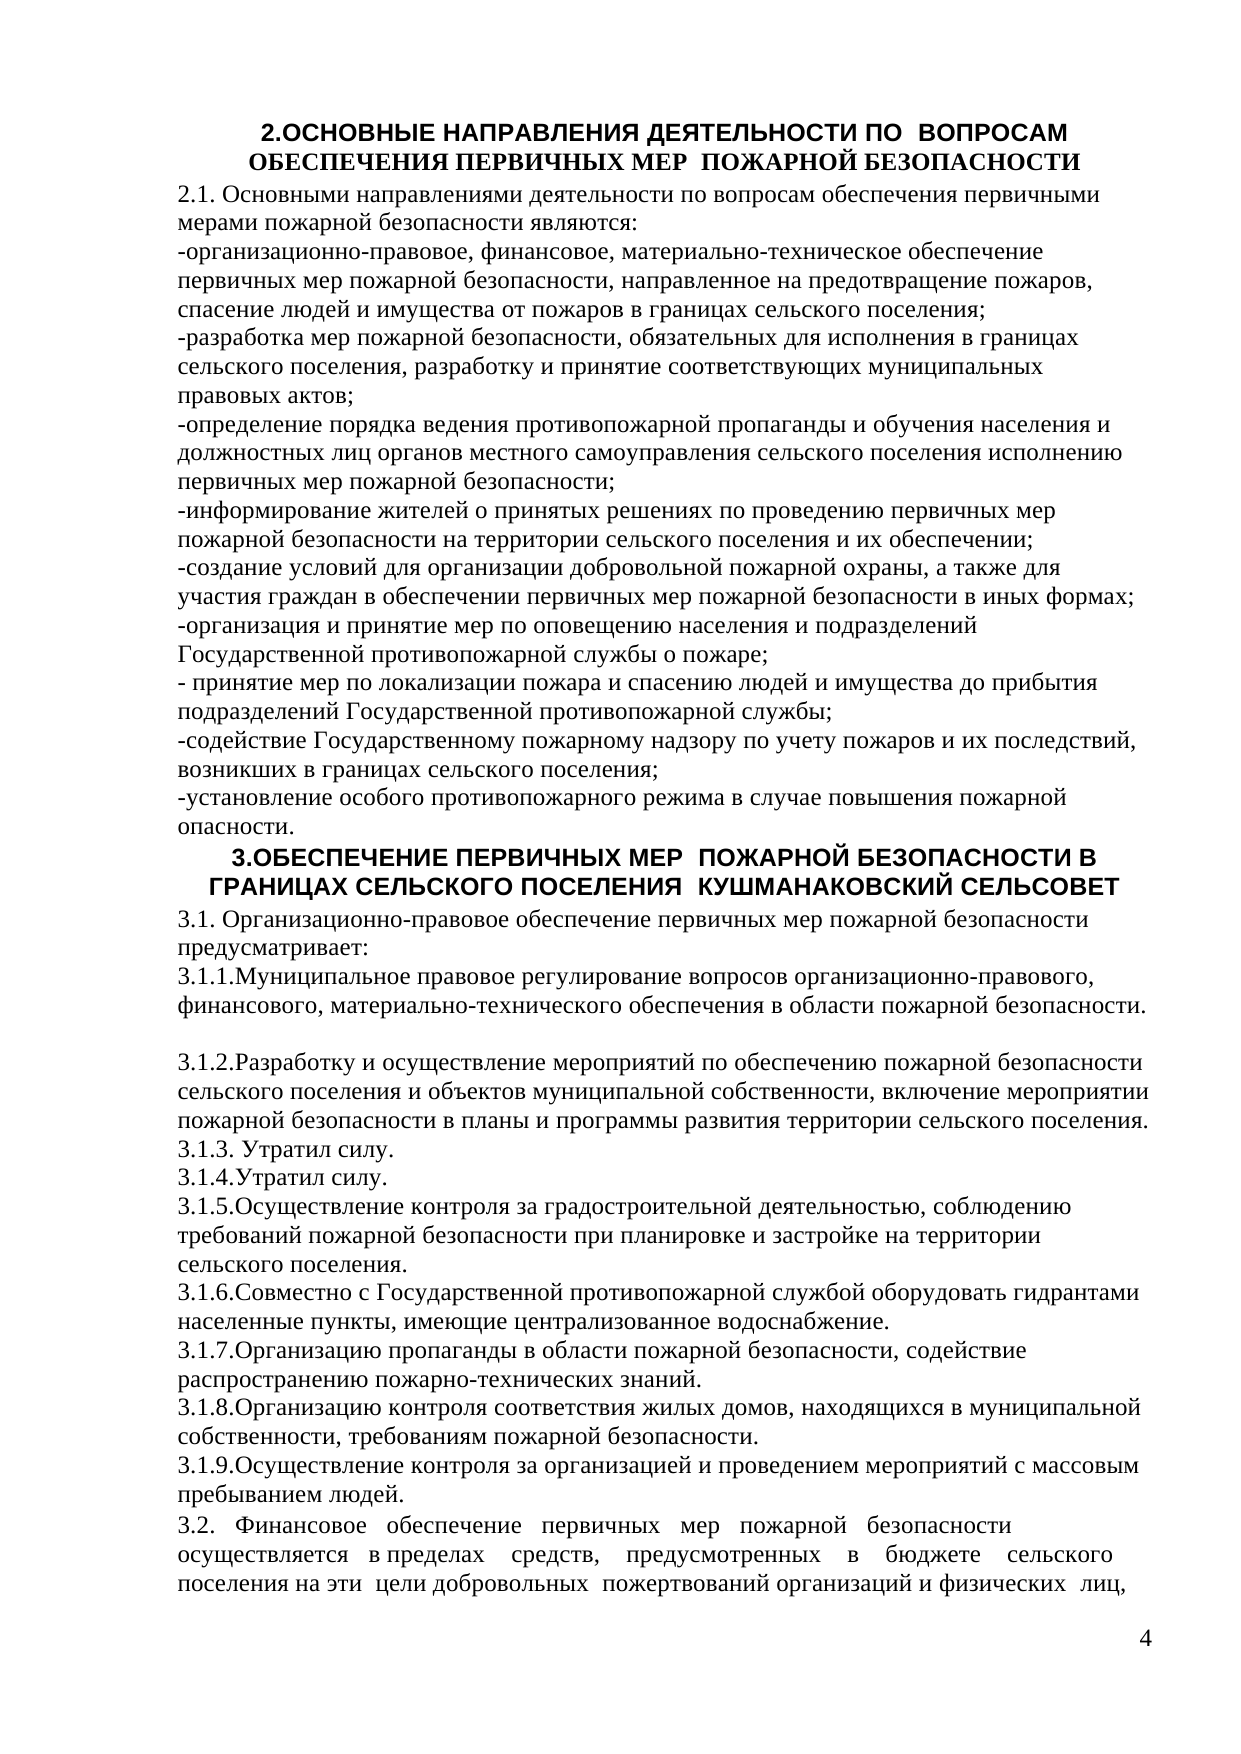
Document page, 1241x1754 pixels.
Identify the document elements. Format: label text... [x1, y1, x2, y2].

text 2.1. Основными направлениями деятельности по вопросам обеспечения первичными мерами пожарной безопасности являются: -организационно-правовое, финансовое, материально-техническое обеспечение первичных мер пожарной безопасности, направленное на предотвращение пожаров, спасение людей и имущества от пожаров в границах сельского поселения; -разработка мер пожарной безопасности, обязательных для исполнения в границах сельского поселения, разработку и принятие соответствующих муниципальных правовых актов; -определение порядка ведения противопожарной пропаганды и обучения населения и должностных лиц органов местного самоуправления сельского поселения исполнению первичных мер пожарной безопасности; -информирование жителей о принятых решениях по проведению первичных мер пожарной безопасности на территории сельского поселения и их обеспечении; -создание условий для организации добровольной пожарной охраны, а также для участия граждан в обеспечении первичных мер пожарной безопасности в иных формах; -организация и принятие мер по оповещению населения и подразделений Государственной противопожарной службы о пожаре; - принятие мер по локализации пожара и спасению людей и имущества до прибытия подразделений Государственной противопожарной службы; -содействие Государственному пожарному надзору по учету пожаров и их последствий, возникших в границах сельского поселения; -установление особого противопожарного режима в случае повышения пожарной опасности. [177, 179, 1152, 840]
text 3.1. Организационно-правовое обеспечение первичных мер пожарной безопасности предусматривает: 3.1.1.Муниципальное правовое регулирование вопросов организационно-правового, финансового, материально-технического обеспечения в области пожарной безопасности. 3.1.2.Разработку и осуществление мероприятий по обеспечению пожарной безопасности сельского поселения и объектов муниципальной собственности, включение мероприятии пожарной безопасности в планы и программы развития территории сельского поселения. 3.1.3. Утратил силу. 3.1.4.Утратил силу. 3.1.5.Осуществление контроля за градостроительной деятельностью, соблюдению требований пожарной безопасности при планировке и застройке на территории сельского поселения. 3.1.6.Совместно с Государственной противопожарной службой оборудовать гидрантами населенные пункты, имеющие централизованное водоснабжение. 3.1.7.Организацию пропаганды в области пожарной безопасности, содействие распространению пожарно-технических знаний. 3.1.8.Организацию контроля соответствия жилых домов, находящихся в муниципальной собственности, требованиям пожарной безопасности. 3.1.9.Осуществление контроля за организацией и проведением мероприятий с массовым пребыванием людей. [177, 904, 1152, 1507]
text 2.ОСНОВНЫЕ НАПРАВЛЕНИЯ ДЕЯТЕЛЬНОСТИ ПО ВОПРОСАМ ОБЕСПЕЧЕНИЯ ПЕРВИЧНЫХ МЕР ПОЖАРНОЙ БЕЗОПАСНОСТИ [177, 118, 1152, 176]
text 3.ОБЕСПЕЧЕНИЕ ПЕРВИЧНЫХ МЕР ПОЖАРНОЙ БЕЗОПАСНОСТИ В ГРАНИЦАХ СЕЛЬСКОГО ПОСЕЛЕНИЯ КУШМАНАКОВСКИЙ СЕЛЬСОВЕТ [177, 843, 1152, 901]
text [177, 1511, 1152, 1597]
